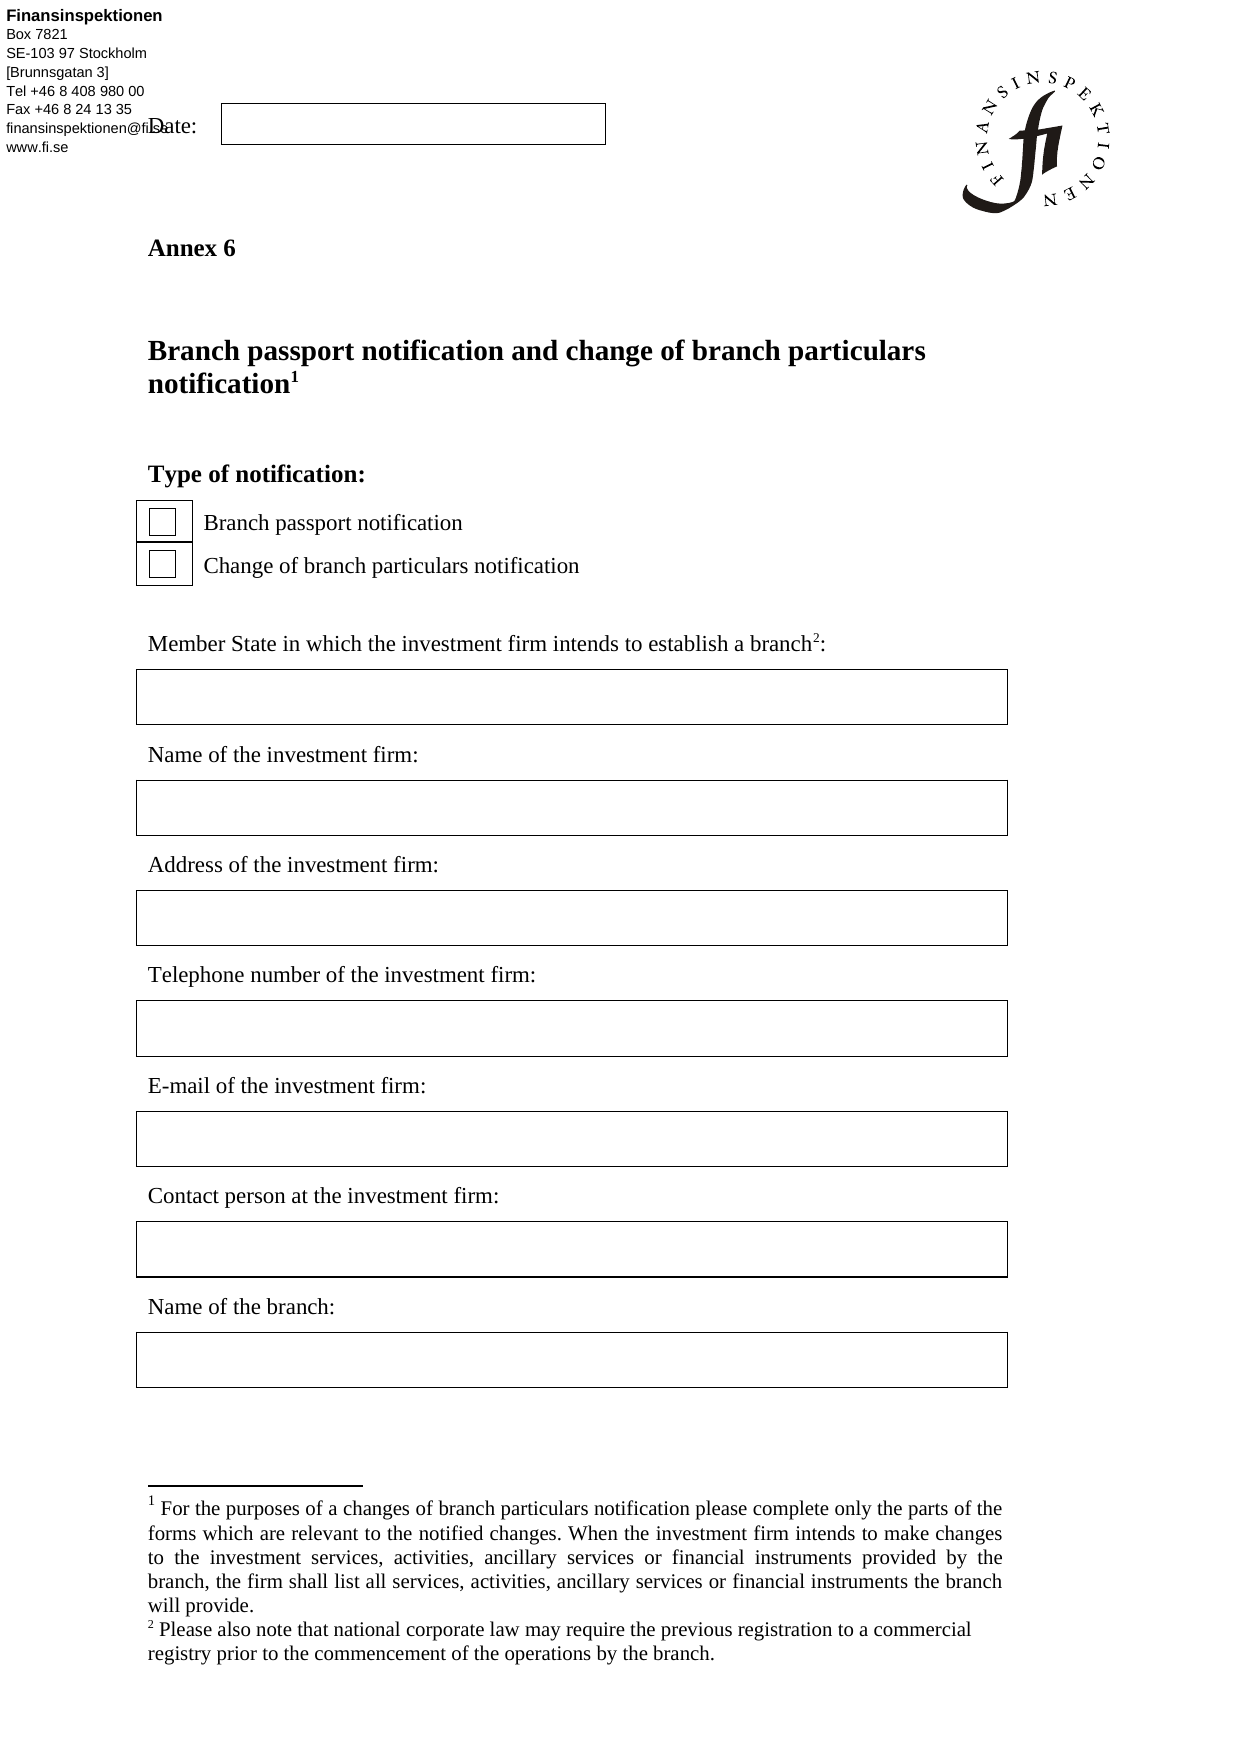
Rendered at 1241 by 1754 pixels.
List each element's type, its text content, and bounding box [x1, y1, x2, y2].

table_header [137, 1112, 1007, 1166]
table_header [222, 104, 605, 144]
subtitle Type of notification: [148, 458, 1004, 487]
table_header Date: [136, 103, 221, 144]
table_header [137, 670, 1007, 724]
table_cell [137, 543, 192, 585]
table_header [137, 891, 1007, 945]
text E-mail of the investment firm: [148, 1069, 1004, 1098]
table_header [137, 1222, 1007, 1276]
subtitle Annex 6 [148, 233, 1004, 262]
text Address of the investment firm: [148, 848, 1004, 877]
text Name of the investment firm: [148, 738, 1004, 767]
table_header [137, 1333, 1007, 1387]
table_header Branch passport notification [193, 500, 967, 541]
table_cell Change of branch particulars notification [193, 541, 967, 585]
text Telephone number of the investment firm: [148, 959, 1004, 988]
subtitle Branch passport notification and change of branch particulars notification [148, 333, 1004, 400]
text Name of the branch: [148, 1290, 1004, 1319]
table_header [137, 1001, 1007, 1056]
table_header [137, 781, 1007, 835]
text Member State in which the investment firm intends to establish a branch: [148, 627, 1004, 657]
table_header [137, 501, 192, 541]
text Contact person at the investment firm: [148, 1179, 1004, 1209]
